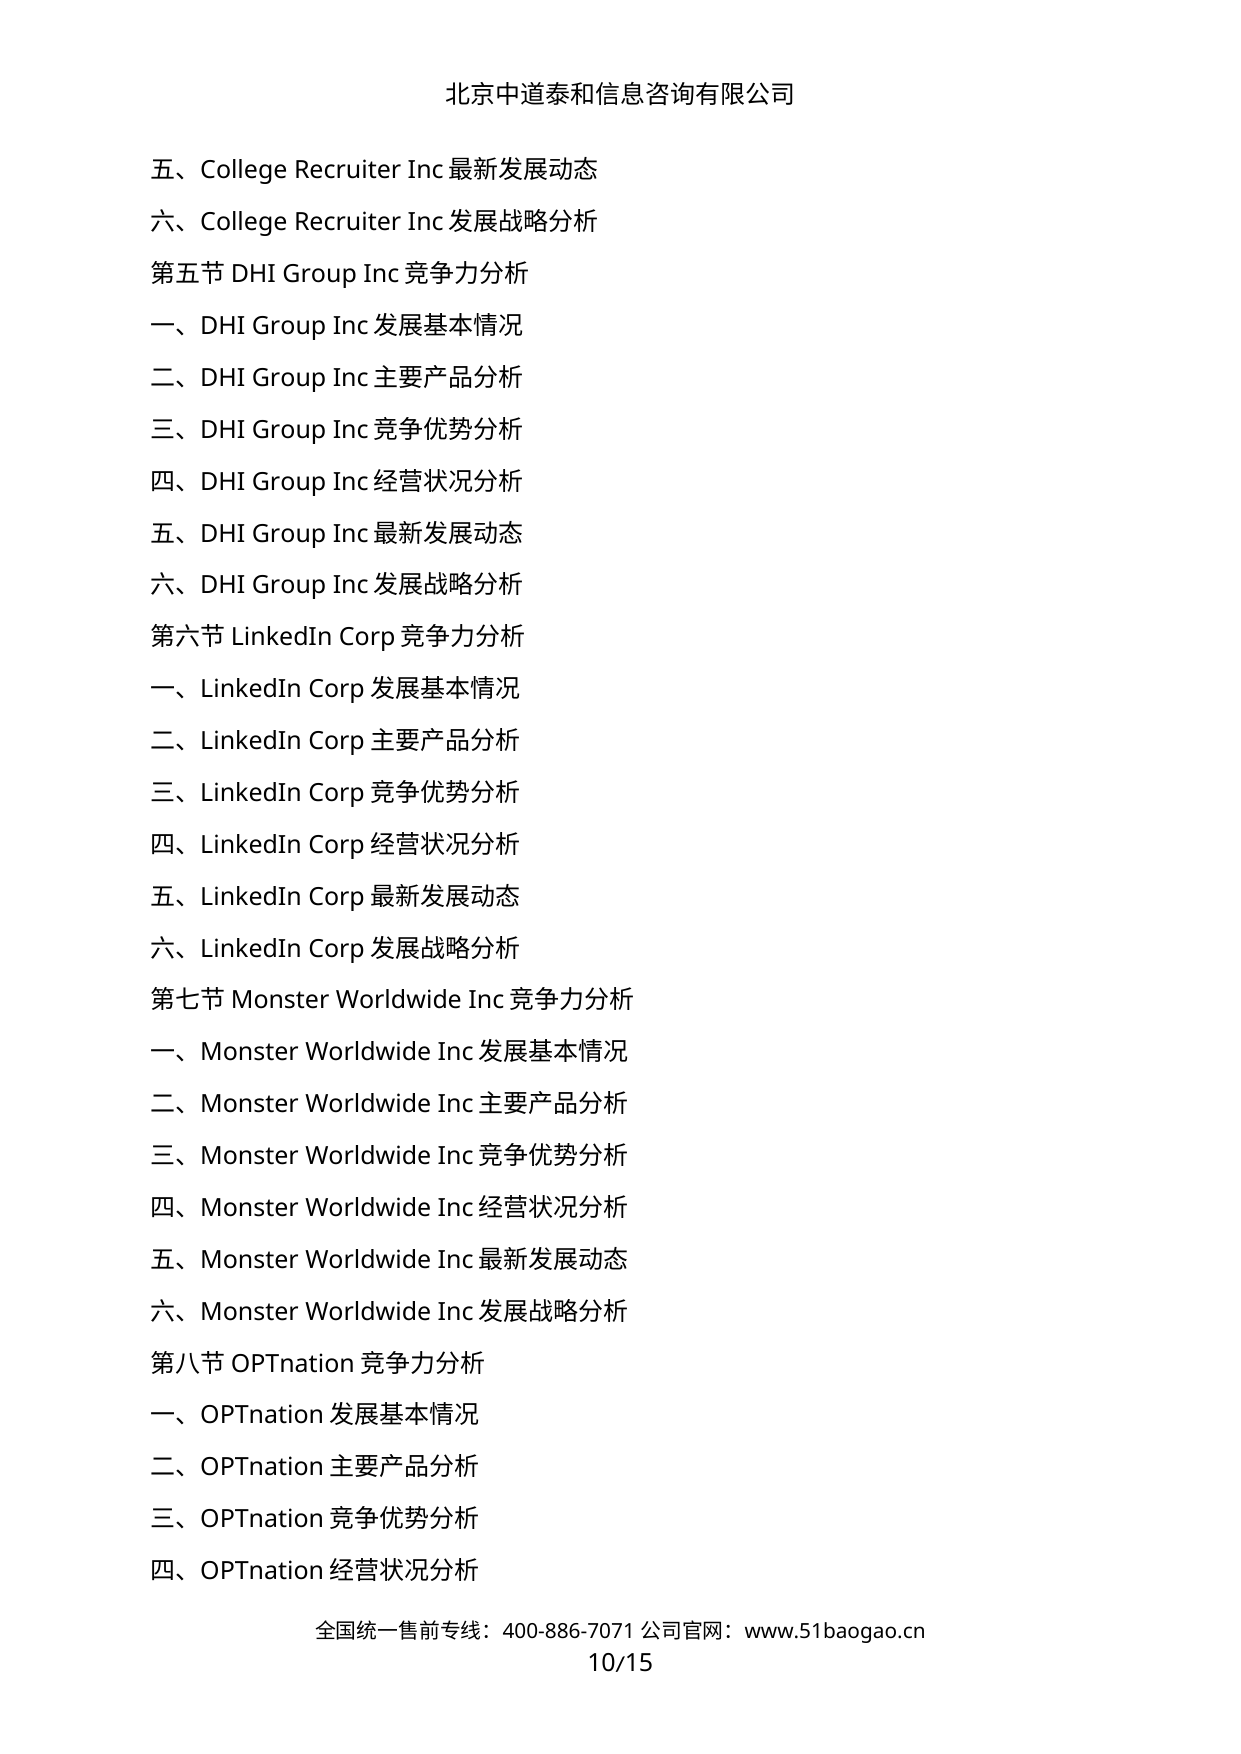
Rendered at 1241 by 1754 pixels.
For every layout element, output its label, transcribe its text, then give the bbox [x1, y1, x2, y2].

text 二、Monster Worldwide Inc主要产品分析 [150, 1084, 1090, 1120]
text 五、Monster Worldwide Inc最新发展动态 [150, 1239, 1090, 1276]
text 三、LinkedIn Corp竞争优势分析 [150, 772, 1090, 809]
text 四、LinkedIn Corp经营状况分析 [150, 824, 1090, 861]
text 三、OPTnation竞争优势分析 [150, 1499, 1090, 1535]
text 四、DHI Group Inc经营状况分析 [150, 461, 1090, 497]
text 一、OPTnation发展基本情况 [150, 1395, 1090, 1431]
text 五、LinkedIn Corp最新发展动态 [150, 876, 1090, 912]
text 六、DHI Group Inc发展战略分析 [150, 565, 1090, 601]
text 六、College Recruiter Inc发展战略分析 [150, 202, 1090, 238]
text 二、LinkedIn Corp主要产品分析 [150, 721, 1090, 757]
text 五、College Recruiter Inc最新发展动态 [150, 150, 1090, 186]
text 一、LinkedIn Corp发展基本情况 [150, 669, 1090, 705]
text 第六节 LinkedIn Corp竞争力分析 [150, 617, 1090, 653]
text 四、Monster Worldwide Inc经营状况分析 [150, 1187, 1090, 1224]
text 第八节 OPTnation竞争力分析 [150, 1343, 1090, 1379]
text 一、Monster Worldwide Inc发展基本情况 [150, 1032, 1090, 1068]
text 二、DHI Group Inc主要产品分析 [150, 357, 1090, 394]
text 第五节 DHI Group Inc竞争力分析 [150, 254, 1090, 290]
text 三、Monster Worldwide Inc竞争优势分析 [150, 1136, 1090, 1172]
text 六、LinkedIn Corp发展战略分析 [150, 928, 1090, 964]
text 第七节 Monster Worldwide Inc竞争力分析 [150, 980, 1090, 1016]
text 三、DHI Group Inc竞争优势分析 [150, 409, 1090, 446]
text 一、DHI Group Inc发展基本情况 [150, 306, 1090, 342]
text 四、OPTnation经营状况分析 [150, 1551, 1090, 1587]
text 二、OPTnation主要产品分析 [150, 1447, 1090, 1483]
text 五、DHI Group Inc最新发展动态 [150, 513, 1090, 549]
text 六、Monster Worldwide Inc发展战略分析 [150, 1291, 1090, 1327]
